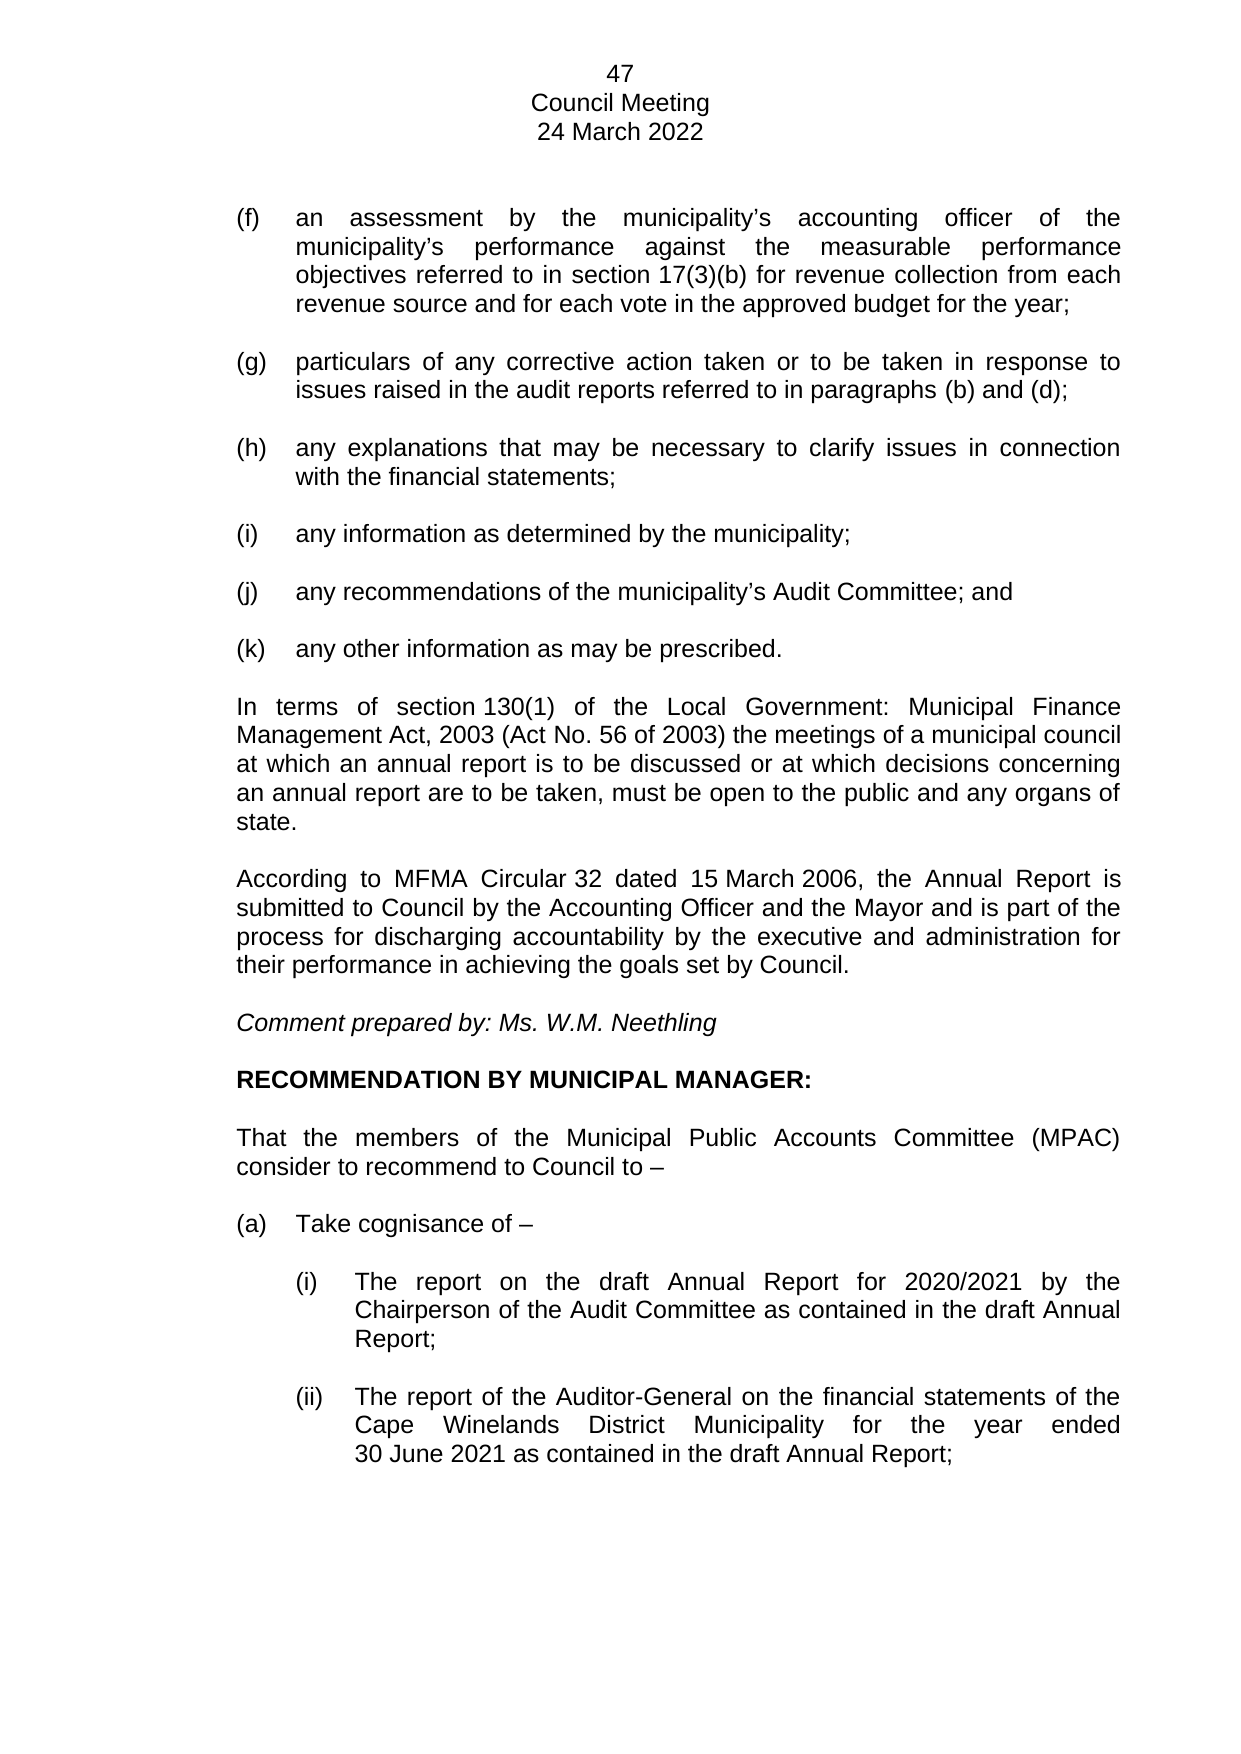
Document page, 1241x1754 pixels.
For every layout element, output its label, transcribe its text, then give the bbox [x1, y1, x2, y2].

list any information as determined by the municipality; [236, 519, 1122, 548]
list Take cognisance of – [236, 1209, 1122, 1238]
list an assessment by the municipality’s accounting officer of the municipality’s performance against the measurable performance objectives referred to in section 17(3)(b) for revenue collection from each revenue source and for each vote in the approved budget for the year; [236, 203, 1122, 318]
list particulars of any corrective action taken or to be taken in response to issues raised in the audit reports referred to in paragraphs (b) and (d); [236, 347, 1122, 404]
text (ii) The report of the Auditor-General on the financial statements of the Cape Winelands District Municipality for the year ended 30 June 2021 as contained in the draft Annual Report; [295, 1382, 1122, 1468]
text In terms of section 130(1) of the Local Government: Municipal Finance Management Act, 2003 (Act No. 56 of 2003) the meetings of a municipal council at which an annual report is to be discussed or at which decisions concerning an annual report are to be taken, must be open to the public and any organs of state. [236, 692, 1122, 835]
text RECOMMENDATION BY MUNICIPAL MANAGER: [236, 1065, 1122, 1094]
text That the members of the Municipal Public Accounts Committee (MPAC) consider to recommend to Council to – [236, 1123, 1122, 1180]
list any explanations that may be necessary to clarify issues in connection with the financial statements; [236, 433, 1122, 490]
list any other information as may be prescribed. [236, 634, 1122, 663]
text Comment prepared by: Ms. W.M. Neethling [236, 1008, 1122, 1037]
list The report on the draft Annual Report for 2020/2021 by the Chairperson of the Audit Committee as contained in the draft Annual Report; [295, 1267, 1122, 1353]
text According to MFMA Circular 32 dated 15 March 2006, the Annual Report is submitted to Council by the Accounting Officer and the Mayor and is part of the process for discharging accountability by the executive and administration for their performance in achieving the goals set by Council. [236, 864, 1122, 979]
list any recommendations of the municipality’s Audit Committee; and [236, 577, 1122, 605]
